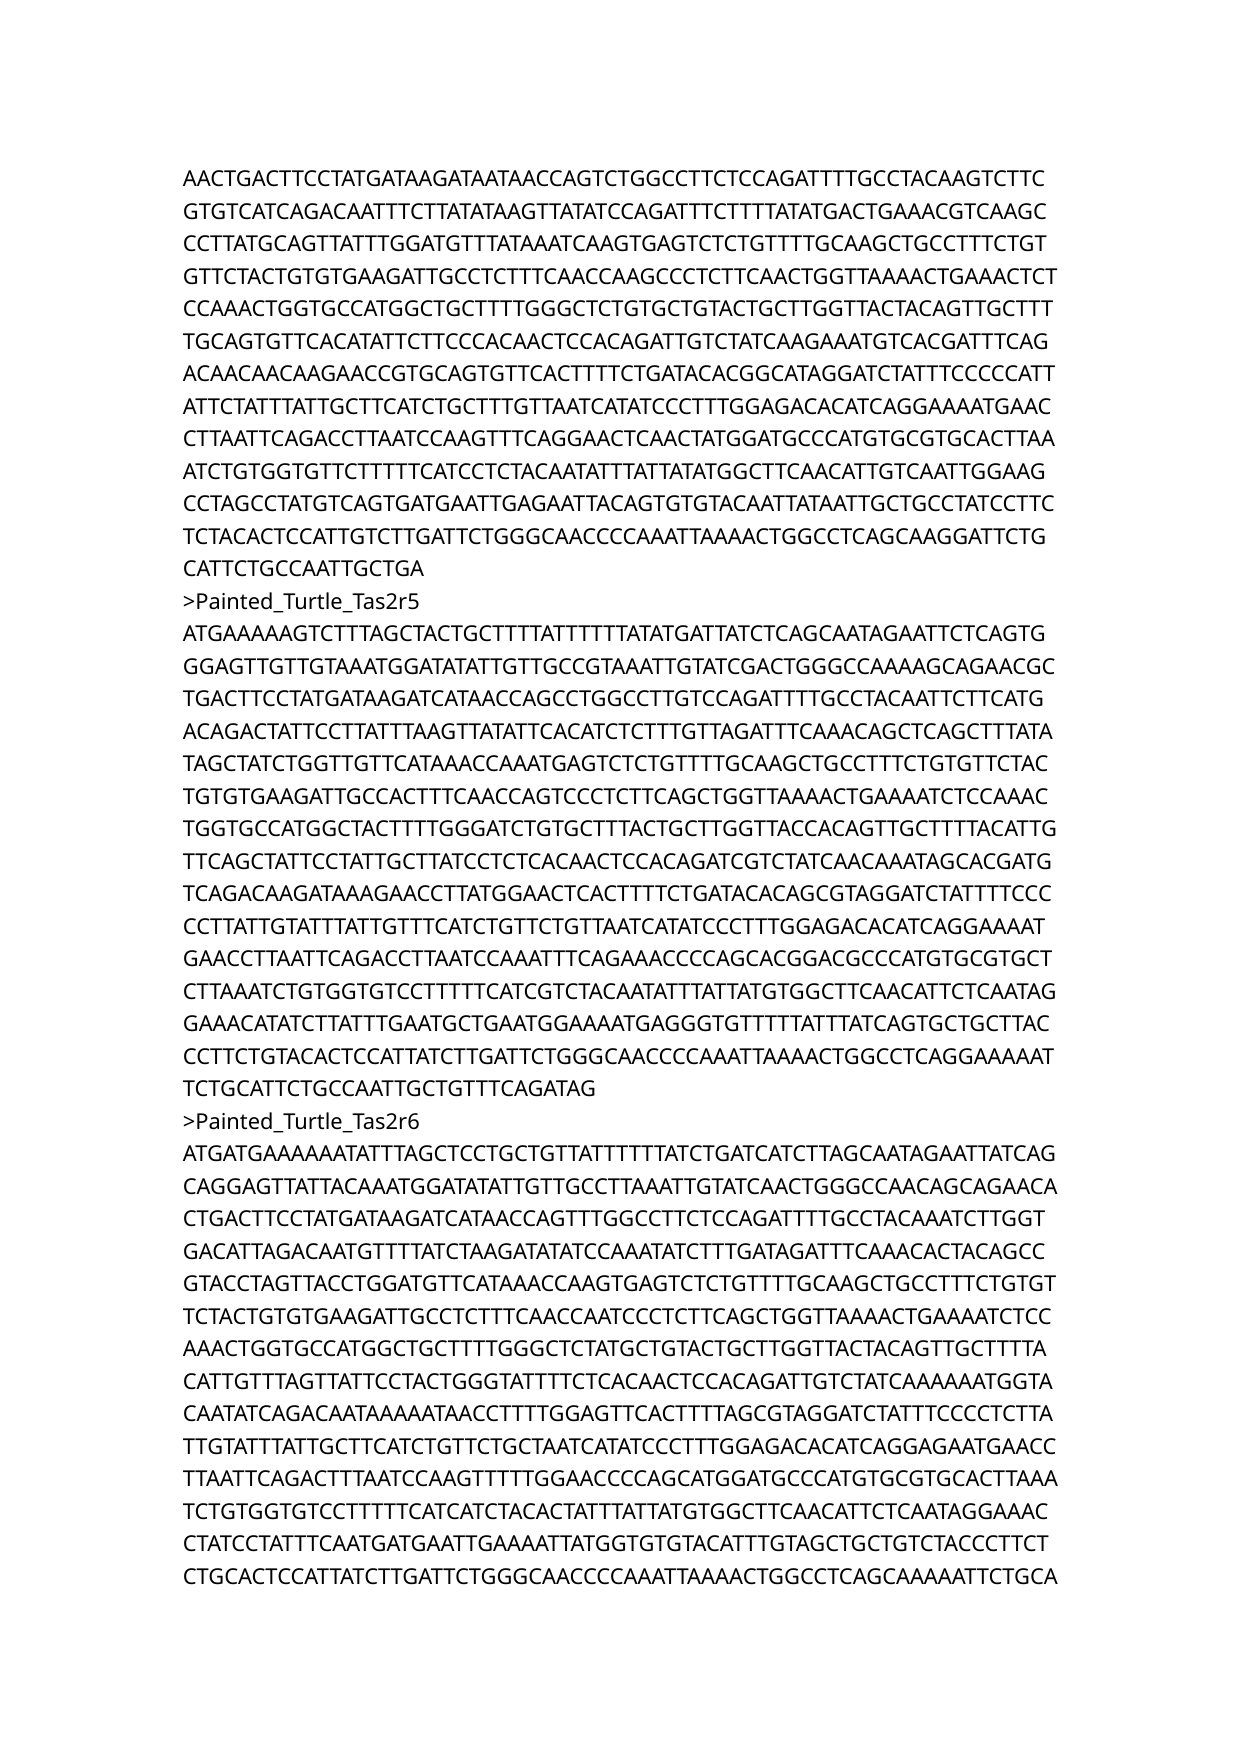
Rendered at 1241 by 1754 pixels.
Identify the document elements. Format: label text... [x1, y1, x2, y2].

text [183, 162, 1058, 584]
text >Painted_Turtle_Tas2r6 [183, 1104, 1058, 1137]
text >Painted_Turtle_Tas2r5 [183, 584, 1058, 617]
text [183, 1137, 1058, 1592]
text ATGAAAAAGTCTTTAGCTACTGCTTTTATTTTTTATATGATTATCTCAGCAATAGAATTCTCAGTGGGAGTTGTTGTAAATGGATATATTGTTGCCGTAAATTGTATCGACTGGGCCAAAAGCAGAACGCTGACTTCCTATGATAAGATCATAACCAGCCTGGCCTTGTCCAGATTTTGCCTACAATTCTTCATGACAGACTATTCCTTATTTAAGTTATATTCACATCTCTTTGTTAGATTTCAAACAGCTCAGCTTTATATAGCTATCTGGTTGTTCATAAACCAAATGAGTCTCTGTTTTGCAAGCTGCCTTTCTGTGTTCTACTGTGTGAAGATTGCCACTTTCAACCAGTCCCTCTTCAGCTGGTTAAAACTGAAAATCTCCAAACTGGTGCCATGGCTACTTTTGGGATCTGTGCTTTACTGCTTGGTTACCACAGTTGCTTTTACATTGTTCAGCTATTCCTATTGCTTATCCTCTCACAACTCCACAGATCGTCTATCAACAAATAGCACGATGTCAGACAAGATAAAGAACCTTATGGAACTCACTTTTCTGATACACAGCGTAGGATCTATTTTCCCCCTTATTGTATTTATTGTTTCATCTGTTCTGTTAATCATATCCCTTTGGAGACACATCAGGAAAATGAACCTTAATTCAGACCTTAATCCAAATTTCAGAAACCCCAGCACGGACGCCCATGTGCGTGCTCTTAAATCTGTGGTGTCCTTTTTCATCGTCTACAATATTTATTATGTGGCTTCAACATTCTCAATAGGAAACATATCTTATTTGAATGCTGAATGGAAAATGAGGGTGTTTTTATTTATCAGTGCTGCTTACCCTTCTGTACACTCCATTATCTTGATTCTGGGCAACCCCAAATTAAAACTGGCCTCAGGAAAAATTCTGCATTCTGCCAATTGCTGTTTCAGATAG [183, 617, 1058, 1104]
